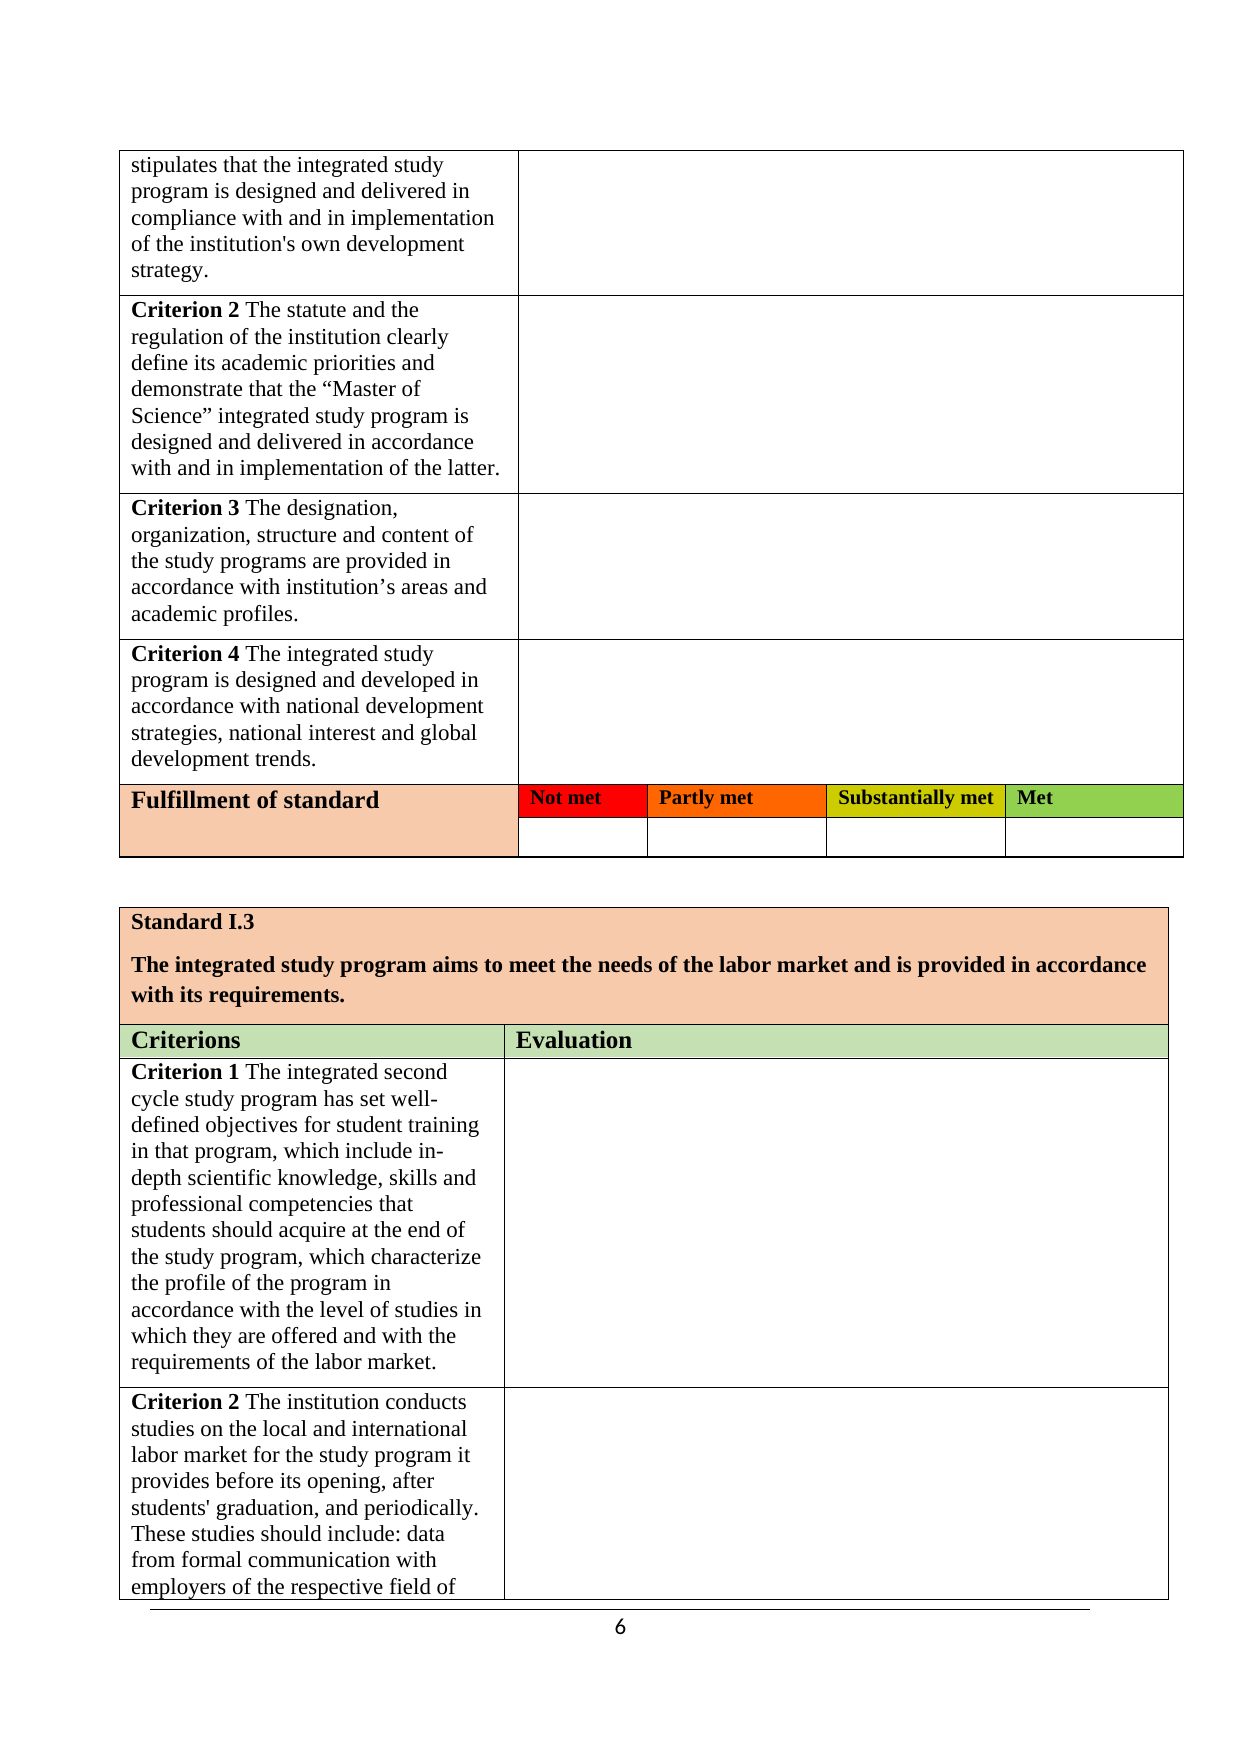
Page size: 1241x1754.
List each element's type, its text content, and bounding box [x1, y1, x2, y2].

table_cell [519, 640, 1183, 784]
table_cell Criterion 2 The statute and the regulation of the institution clearly define its academic priorities and demonstrate that the “Master of Science” integrated study program is designed and delivered in accordance with and in implementation of the latter. [120, 296, 518, 493]
table_cell [519, 151, 1183, 295]
table_cell [1006, 818, 1183, 856]
table_cell Not met [519, 785, 647, 817]
table_cell [505, 1388, 1168, 1599]
table_cell Substantially met [827, 785, 1005, 817]
table_cell Criterions [120, 1025, 504, 1057]
table_cell [519, 296, 1183, 493]
table_cell [827, 818, 1005, 856]
table_cell Criterion 4 The integrated study program is designed and developed in accordance with national development strategies, national interest and global development trends. [120, 640, 518, 784]
table_cell [519, 818, 647, 856]
table_header Standard I.3 The integrated study program aims to meet the needs of the labor market and is provided in accordance with its requirements. [120, 908, 1168, 1024]
table_cell Evaluation [505, 1025, 1168, 1057]
table_cell [505, 1059, 1168, 1387]
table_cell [120, 151, 518, 295]
table_cell Criterion 1 The integrated second cycle study program has set well-defined objectives for student training in that program, which include in-depth scientific knowledge, skills and professional competencies that students should acquire at the end of the study program, which characterize the profile of the program in accordance with the level of studies in which they are offered and with the requirements of the labor market. [120, 1059, 504, 1387]
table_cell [120, 1388, 504, 1599]
table_cell Criterion 3 The designation, organization, structure and content of the study programs are provided in accordance with institution’s areas and academic profiles. [120, 494, 518, 639]
table_cell [648, 818, 826, 856]
table_cell Partly met [648, 785, 826, 817]
table_cell Fulfillment of standard [120, 785, 518, 856]
table_cell Met [1006, 785, 1183, 817]
table_cell [519, 494, 1183, 639]
